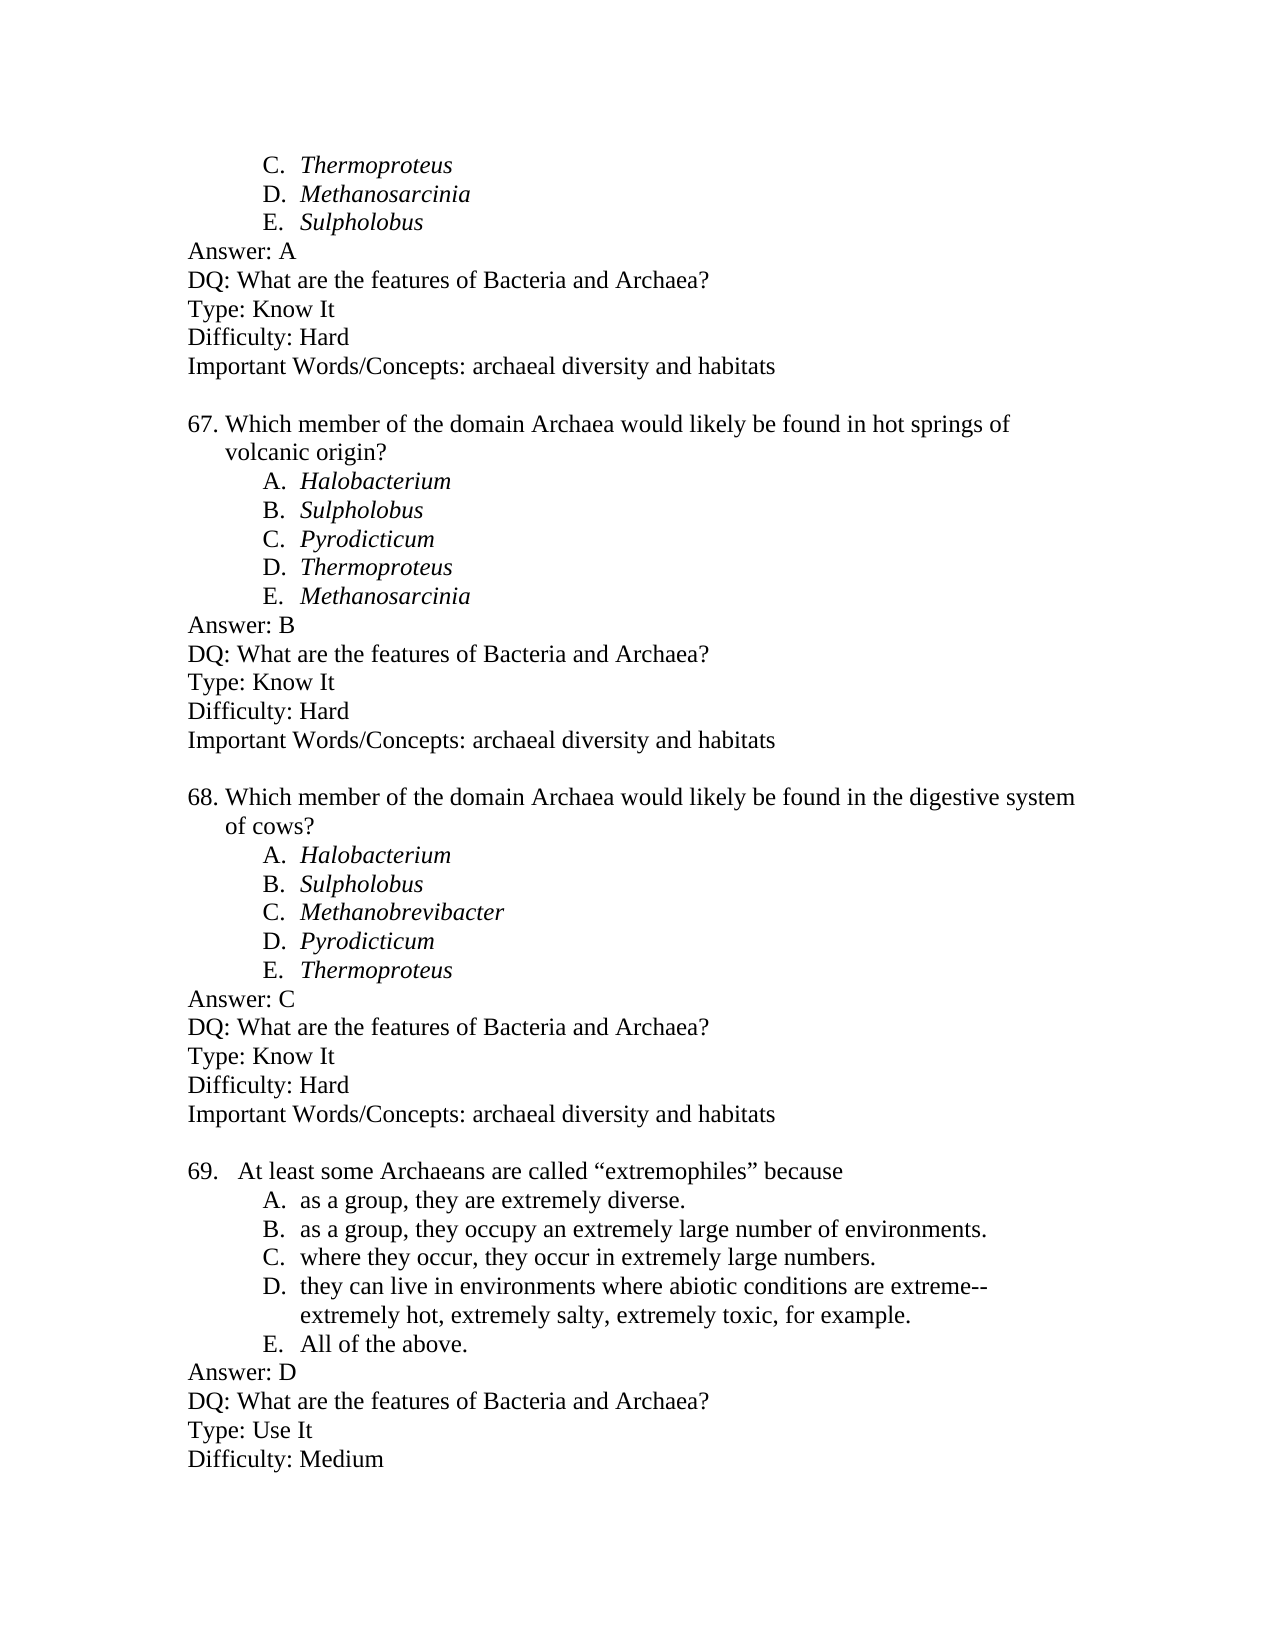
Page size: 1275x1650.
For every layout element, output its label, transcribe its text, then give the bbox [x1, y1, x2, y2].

text Difficulty: Hard [187, 1070, 1087, 1099]
text DQ: What are the features of Bacteria and Archaea? [187, 265, 1087, 294]
text Answer: B [187, 610, 1087, 639]
list Pyrodicticum [262, 926, 1087, 955]
list Sulpholobus [262, 207, 1087, 236]
list Halobacterium [262, 466, 1087, 495]
list All of the above. [262, 1329, 1087, 1357]
list Thermoproteus [262, 552, 1087, 581]
list Pyrodicticum [262, 524, 1087, 552]
text Difficulty: Hard [187, 696, 1087, 725]
text DQ: What are the features of Bacteria and Archaea? [187, 639, 1087, 667]
text Type: Know It [187, 667, 1087, 696]
text Difficulty: Medium [187, 1444, 1087, 1472]
text 69. At least some Archaeans are called “extremophiles” because [187, 1156, 1087, 1185]
list Thermoproteus [262, 150, 1087, 179]
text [187, 351, 1087, 380]
list they can live in environments where abiotic conditions are extreme--extremely hot, extremely salty, extremely toxic, for example. [262, 1271, 1087, 1329]
text Type: Know It [187, 1041, 1087, 1070]
text Important Words/Concepts: archaeal diversity and habitats [187, 725, 1087, 754]
text 68. Which member of the domain Archaea would likely be found in the digestive system of cows? [187, 782, 1087, 840]
list as a group, they are extremely diverse. [262, 1185, 1087, 1214]
list Methanosarcinia [262, 581, 1087, 610]
list Sulpholobus [262, 495, 1087, 524]
text DQ: What are the features of Bacteria and Archaea? [187, 1386, 1087, 1415]
list as a group, they occupy an extremely large number of environments. [262, 1214, 1087, 1242]
list Methanosarcinia [262, 179, 1087, 207]
text Answer: D [187, 1357, 1087, 1386]
text 67. Which member of the domain Archaea would likely be found in hot springs of volcanic origin? [187, 409, 1087, 466]
text Difficulty: Hard [187, 322, 1087, 351]
list Methanobrevibacter [262, 897, 1087, 926]
text DQ: What are the features of Bacteria and Archaea? [187, 1012, 1087, 1041]
text Type: Use It [187, 1415, 1087, 1444]
list Thermoproteus [262, 955, 1087, 984]
text Answer: C [187, 984, 1087, 1012]
text Answer: A [187, 236, 1087, 265]
list Sulpholobus [262, 869, 1087, 897]
list where they occur, they occur in extremely large numbers. [262, 1242, 1087, 1271]
text Important Words/Concepts: archaeal diversity and habitats [187, 1099, 1087, 1127]
list Halobacterium [262, 840, 1087, 869]
text Type: Know It [187, 294, 1087, 322]
